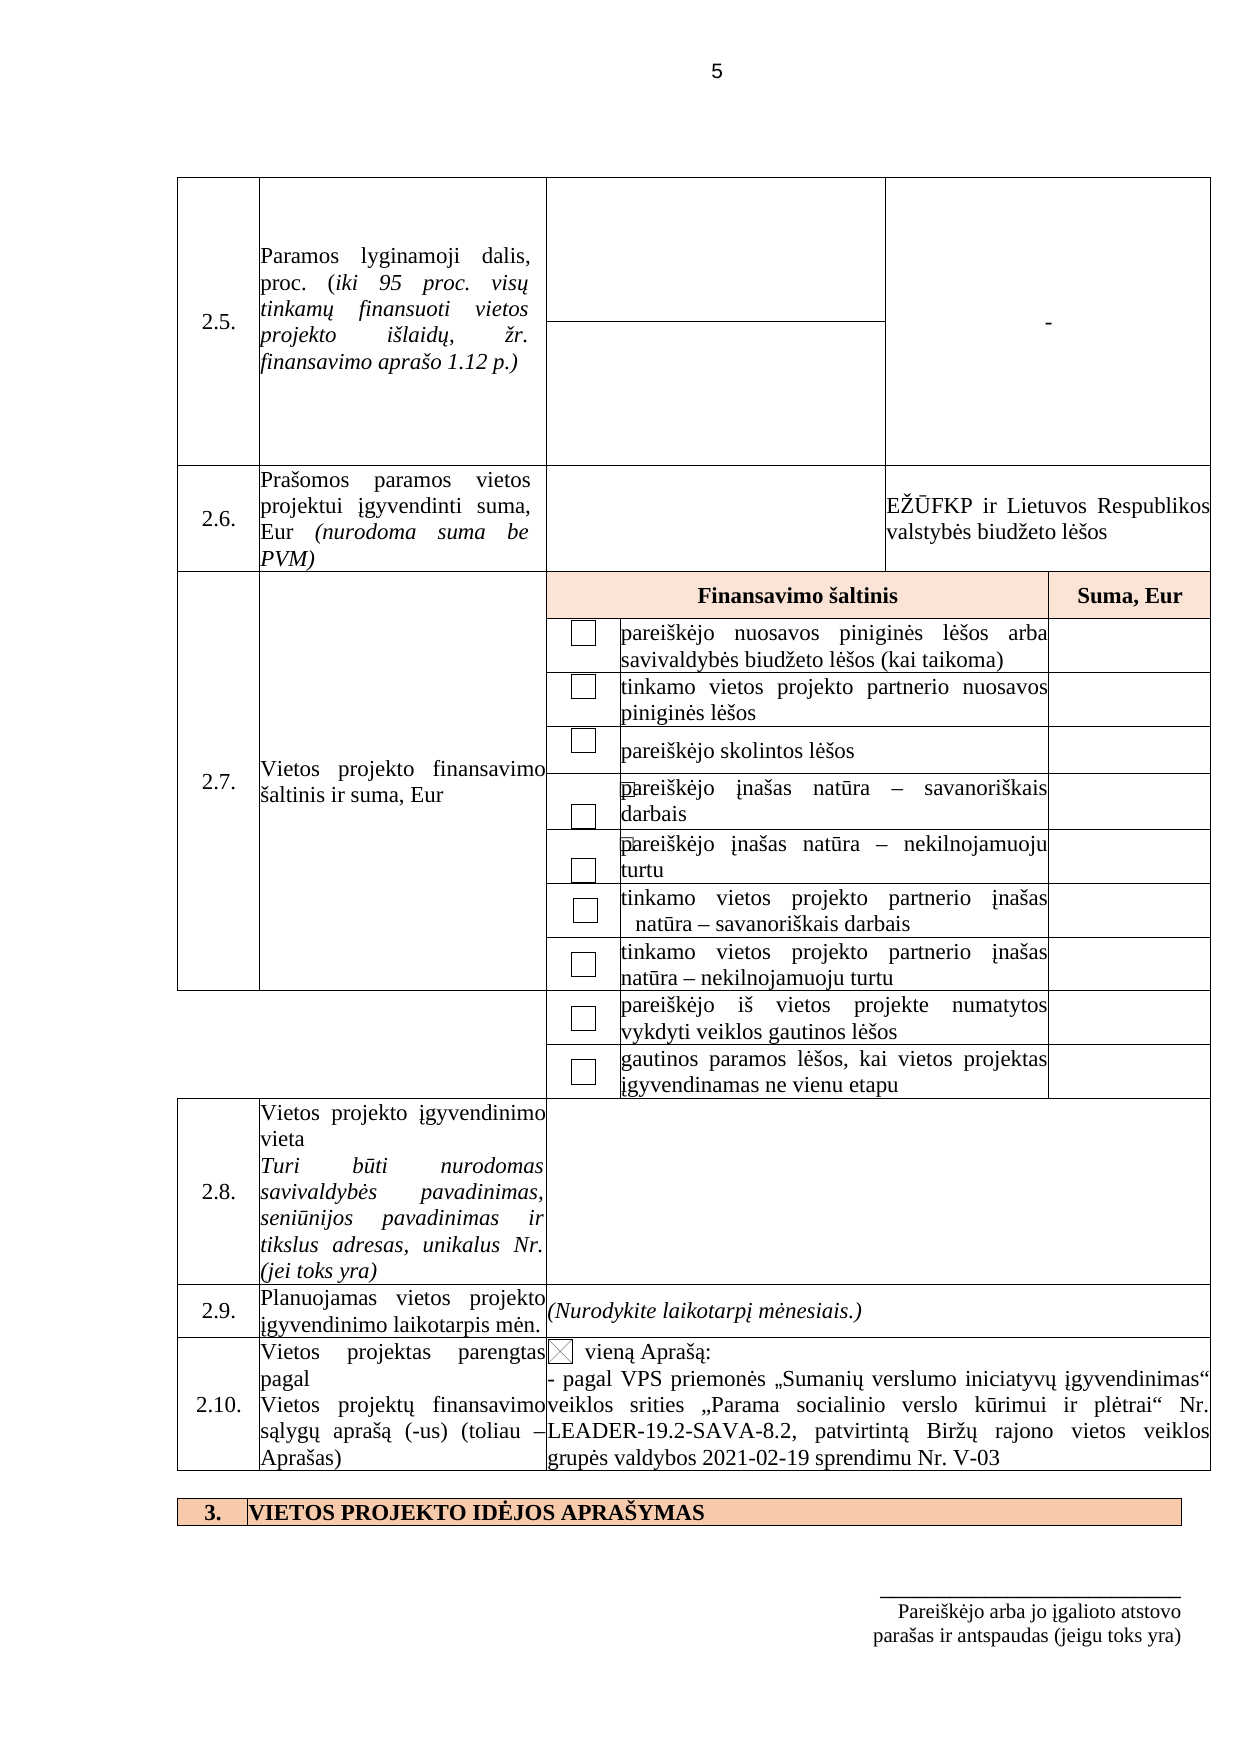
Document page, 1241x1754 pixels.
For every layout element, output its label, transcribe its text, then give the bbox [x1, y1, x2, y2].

table_cell tinkamo vietos projekto partnerio įnašas natūra – nekilnojamuoju turtu [621, 938, 1048, 990]
table_cell □ [547, 774, 620, 829]
table_cell pareiškėjo nuosavos piniginės lėšos arba savivaldybės biudžeto lėšos (kai taikoma) [621, 619, 1048, 672]
table_cell [547, 673, 620, 726]
table_cell [547, 619, 620, 672]
table_cell [1049, 938, 1210, 990]
table_cell [1049, 774, 1210, 829]
table_cell Finansavimo šaltinis [547, 572, 1048, 618]
table_cell vieną Aprašą: - pagal VPS priemonės „Sumanių verslumo iniciatyvų įgyvendinimas“ veiklos srities „Parama socialinio verslo kūrimui ir plėtrai“ Nr. LEADER-19.2-SAVA-8.2, patvirtintą Biržų rajono vietos veiklos grupės valdybos 2021-02-19 sprendimu Nr. V-03 [547, 1338, 1210, 1470]
table_cell [1049, 830, 1210, 883]
table_cell EŽŪFKP ir Lietuvos Respublikos valstybės biudžeto lėšos [886, 466, 1210, 571]
table_cell Prašomos paramos vietos projektui įgyvendinti suma, Eur (nurodoma suma be PVM) [260, 466, 546, 571]
table_cell 2.7. [178, 572, 259, 990]
table_cell pareiškėjo įnašas natūra – nekilnojamuoju turtu [621, 830, 1048, 883]
table_cell [547, 884, 620, 937]
table_cell pareiškėjo įnašas natūra – savanoriškais darbais [621, 774, 1048, 829]
table_cell 2.5. [178, 178, 259, 465]
table_cell [547, 178, 885, 321]
table_cell [547, 1099, 1210, 1283]
table_cell [547, 991, 620, 1044]
table_cell pareiškėjo skolintos lėšos [621, 727, 1048, 773]
table_cell Planuojamas vietos projekto įgyvendinimo laikotarpis mėn. [260, 1285, 546, 1337]
table_cell [1049, 884, 1210, 937]
table_cell [547, 1045, 620, 1098]
table_cell 2.8. [178, 1099, 259, 1283]
table_cell - [886, 178, 1210, 465]
table_cell Vietos projektas parengtas pagal Vietos projektų finansavimo sąlygų aprašą (-us) (toliau – Aprašas) [260, 1338, 546, 1470]
table_cell Paramos lyginamoji dalis, proc. (iki 95 proc. visų tinkamų finansuoti vietos projekto išlaidų, žr. finansavimo aprašo 1.12 p.) [260, 178, 546, 465]
table_cell 2.6. [178, 466, 259, 571]
table_cell Suma, Eur [1049, 572, 1210, 618]
table_cell gautinos paramos lėšos, kai vietos projektas įgyvendinamas ne vienu etapu [621, 1045, 1048, 1098]
table_cell Vietos projekto įgyvendinimo vieta Turi būti nurodomas savivaldybės pavadinimas, seniūnijos pavadinimas ir tikslus adresas, unikalus Nr. (jei toks yra) [260, 1099, 546, 1283]
table_cell tinkamo vietos projekto partnerio nuosavos piniginės lėšos [621, 673, 1048, 726]
table_cell [1049, 991, 1210, 1044]
table_cell □ [547, 830, 620, 883]
table_cell [1049, 673, 1210, 726]
table_cell [547, 322, 885, 465]
table_cell [547, 466, 885, 571]
table_cell [547, 938, 620, 990]
table_cell tinkamo vietos projekto partnerio įnašas natūra – savanoriškais darbais [621, 884, 1048, 937]
table_header VIETOS PROJEKTO IDĖJOS APRAŠYMAS [248, 1499, 1181, 1525]
table_cell 2.9. [178, 1285, 259, 1337]
table_cell [1049, 727, 1210, 773]
table_cell [1049, 1045, 1210, 1098]
table_header 3. [178, 1499, 247, 1525]
table_cell 2.10. [178, 1338, 259, 1470]
table_cell [547, 727, 620, 773]
table_cell [1049, 619, 1210, 672]
table_cell pareiškėjo iš vietos projekte numatytos vykdyti veiklos gautinos lėšos [621, 991, 1048, 1044]
table_cell Vietos projekto finansavimo šaltinis ir suma, Eur [260, 572, 546, 990]
table_cell (Nurodykite laikotarpį mėnesiais.) [547, 1285, 1210, 1337]
